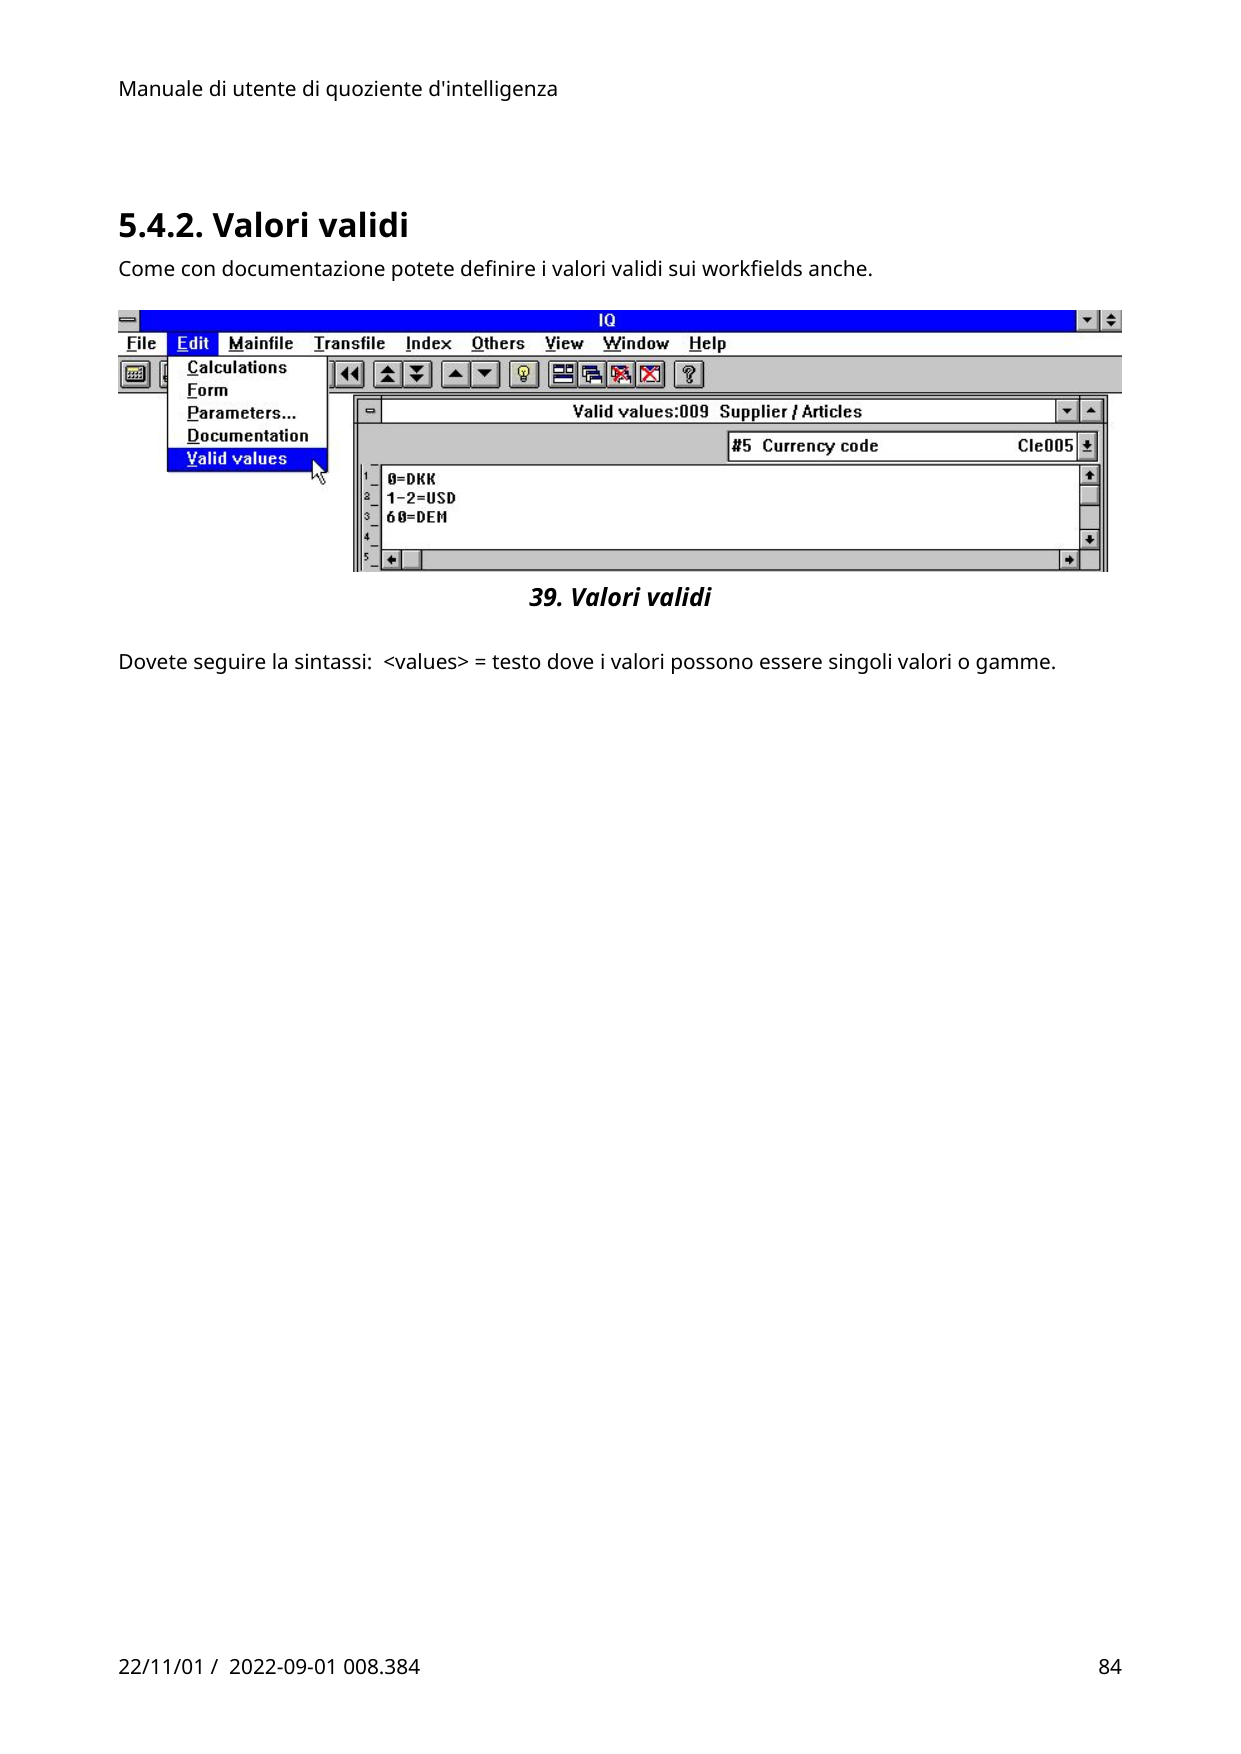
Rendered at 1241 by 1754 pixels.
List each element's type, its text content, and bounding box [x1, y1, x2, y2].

subtitle 39. Valori validi [118, 580, 1122, 614]
text Dovete seguire la sintassi: <values> = testo dove i valori possono essere singoli valori o gamme. [118, 647, 1122, 676]
picture [118, 310, 1122, 572]
text Come con documentazione potete definire i valori validi sui workfields anche. [118, 254, 1122, 282]
subtitle 5.4.2. Valori validi [118, 202, 1122, 248]
